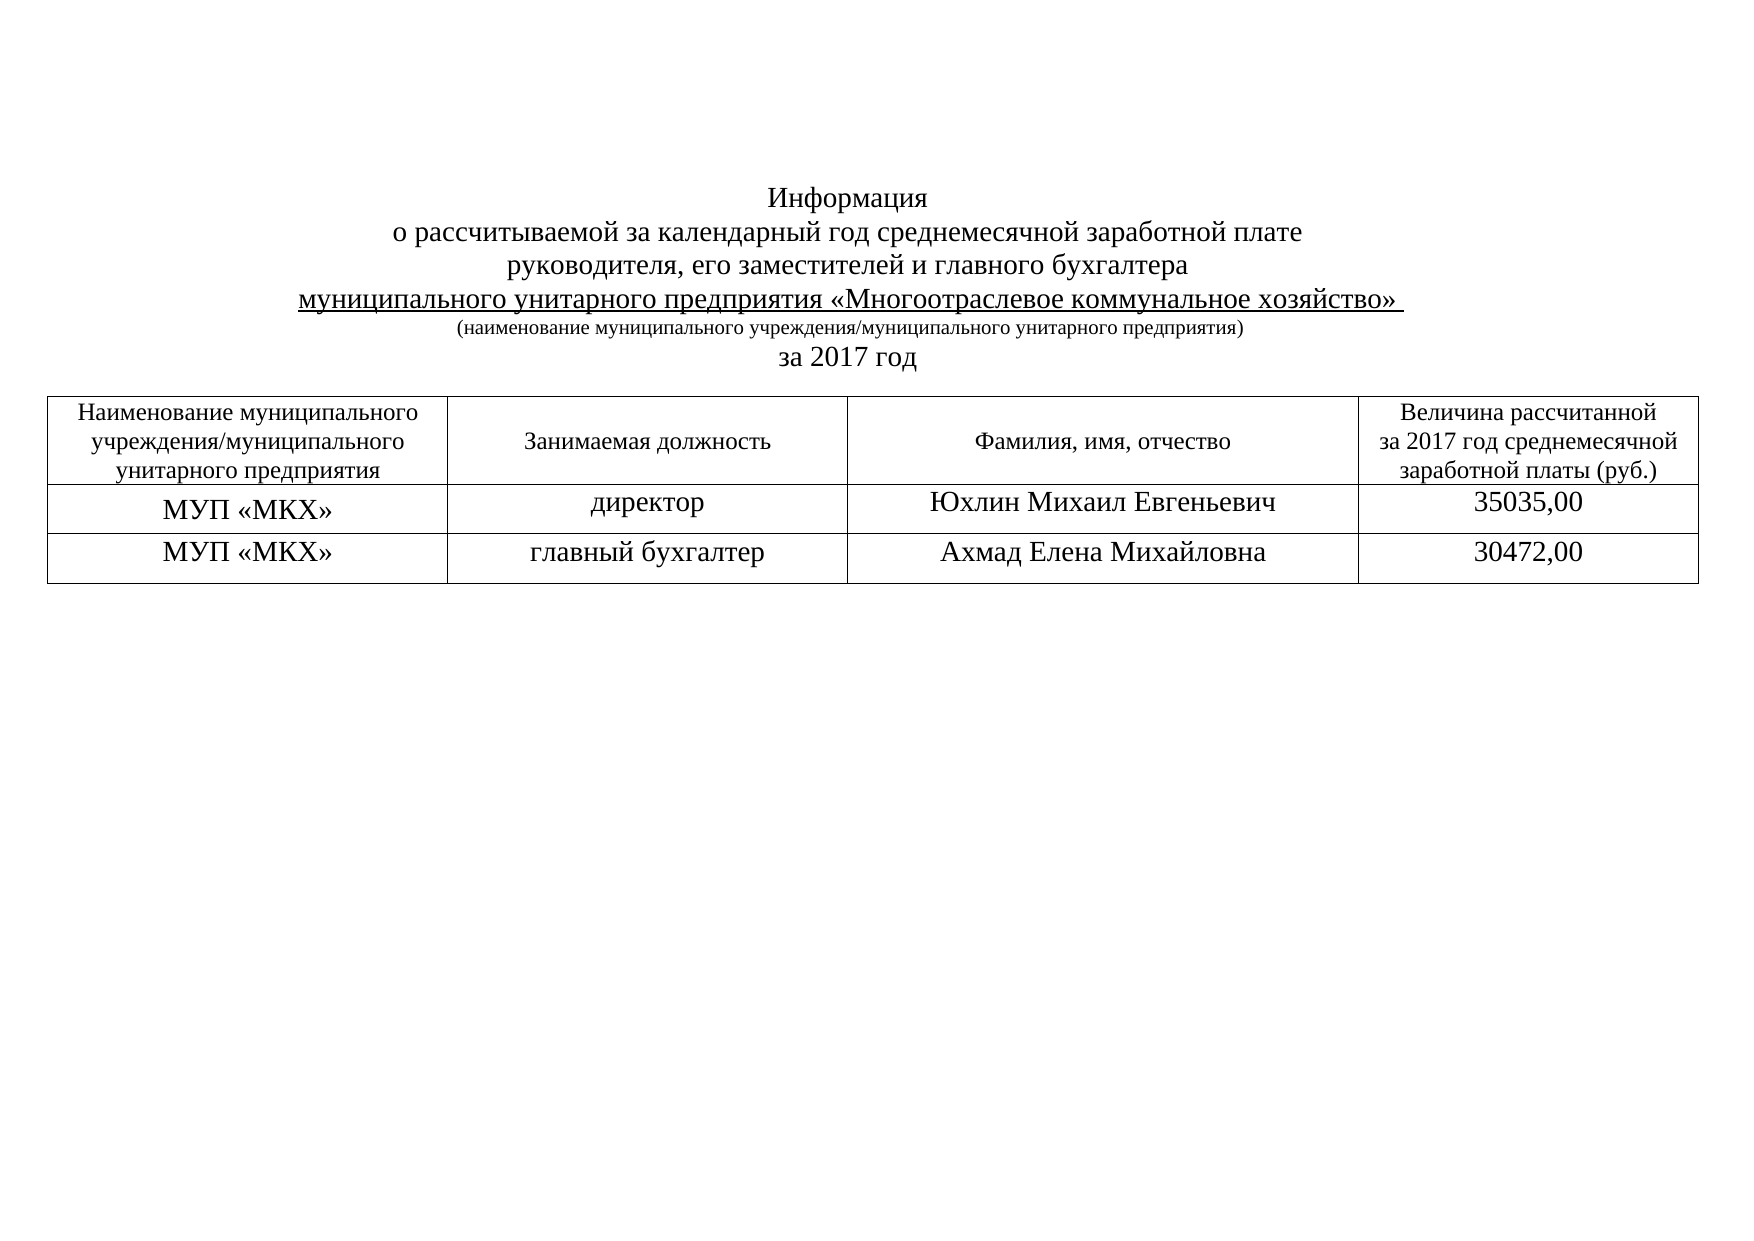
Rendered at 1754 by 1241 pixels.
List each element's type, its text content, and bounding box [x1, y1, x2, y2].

text за 2017 год [59, 339, 1636, 372]
text муниципального унитарного предприятия «Многоотраслевое коммунальное хозяйство» [59, 281, 1636, 314]
table_cell МУП «МКХ» [48, 485, 447, 533]
text о рассчитываемой за календарный год среднемесячной заработной плате [59, 214, 1636, 247]
table_cell 35035,00 [1359, 485, 1698, 533]
table_header Занимаемая должность [448, 397, 847, 483]
table_header Фамилия, имя, отчество [848, 397, 1358, 483]
text (наименование муниципального учреждения/муниципального унитарного предприятия) [59, 314, 1636, 339]
table_cell Юхлин Михаил Евгеньевич [848, 485, 1358, 533]
table_cell главный бухгалтер [448, 534, 847, 583]
table_header Наименование муниципального учреждения/муниципального унитарного предприятия [48, 397, 447, 483]
table_cell МУП «МКХ» [48, 534, 447, 583]
table_cell директор [448, 485, 847, 533]
table_cell 30472,00 [1359, 534, 1698, 583]
table_header Величина рассчитанной за 2017 год среднемесячной заработной платы (руб.) [1359, 397, 1698, 483]
text Информация [59, 180, 1636, 214]
table_cell Ахмад Елена Михайловна [848, 534, 1358, 583]
text руководителя, его заместителей и главного бухгалтера [59, 247, 1636, 281]
